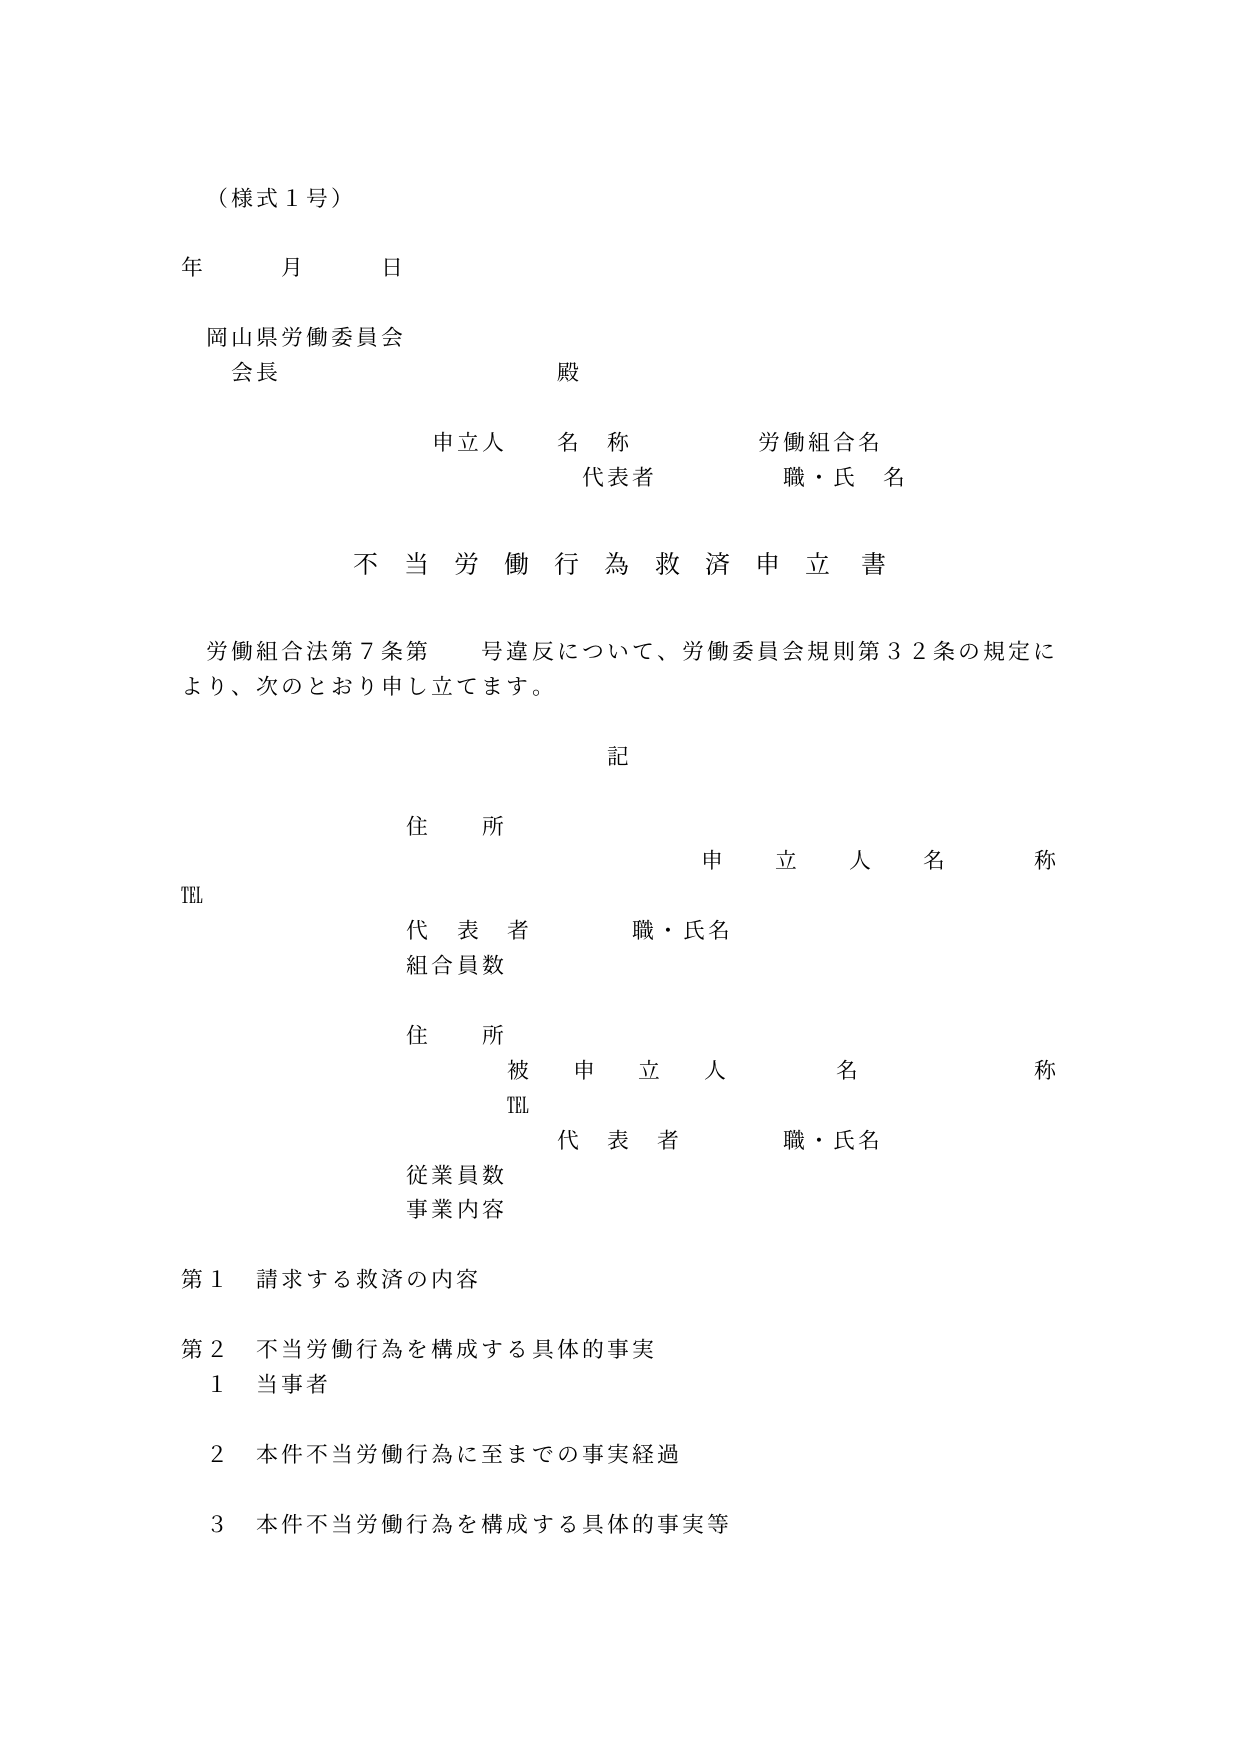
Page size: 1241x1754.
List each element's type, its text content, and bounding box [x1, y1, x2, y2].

text 代 表 者 職・氏名 [181, 912, 1059, 947]
text 不当労働行為救済申立書 [181, 528, 1059, 598]
text ２ 本件不当労働行為に至までの事実経過 [181, 1435, 1059, 1470]
text １ 当事者 [181, 1366, 1059, 1400]
text 第２ 不当労働行為を構成する具体的事実 [181, 1331, 1059, 1366]
text ３ 本件不当労働行為を構成する具体的事実等 [181, 1505, 1059, 1540]
text （様式１号） [181, 179, 1059, 214]
text 代表者 職・氏 名 [181, 458, 1059, 493]
text 年 月 日 [181, 214, 1059, 284]
text 申 立 人 名 称 ℡ [181, 842, 1059, 912]
text 申立人 名 称 労働組合名 [181, 423, 1059, 458]
text 記 [181, 737, 1059, 772]
text 労働組合法第７条第 号違反について、労働委員会規則第３２条の規定により、次のとおり申し立てます。 [181, 633, 1059, 702]
text 事業内容 [181, 1191, 1059, 1226]
text 岡山県労働委員会 [181, 319, 1059, 353]
text 組合員数 [181, 947, 1059, 982]
text 従業員数 [181, 1156, 1059, 1191]
text 代 表 者 職・氏名 [491, 1121, 1059, 1156]
text 会長 殿 [181, 353, 1059, 388]
text 第１ 請求する救済の内容 [181, 1261, 1059, 1296]
text 住 所 [181, 1017, 1059, 1051]
text 被申立人 名 称 ℡ [491, 1051, 1059, 1121]
text 住 所 [181, 807, 1059, 842]
